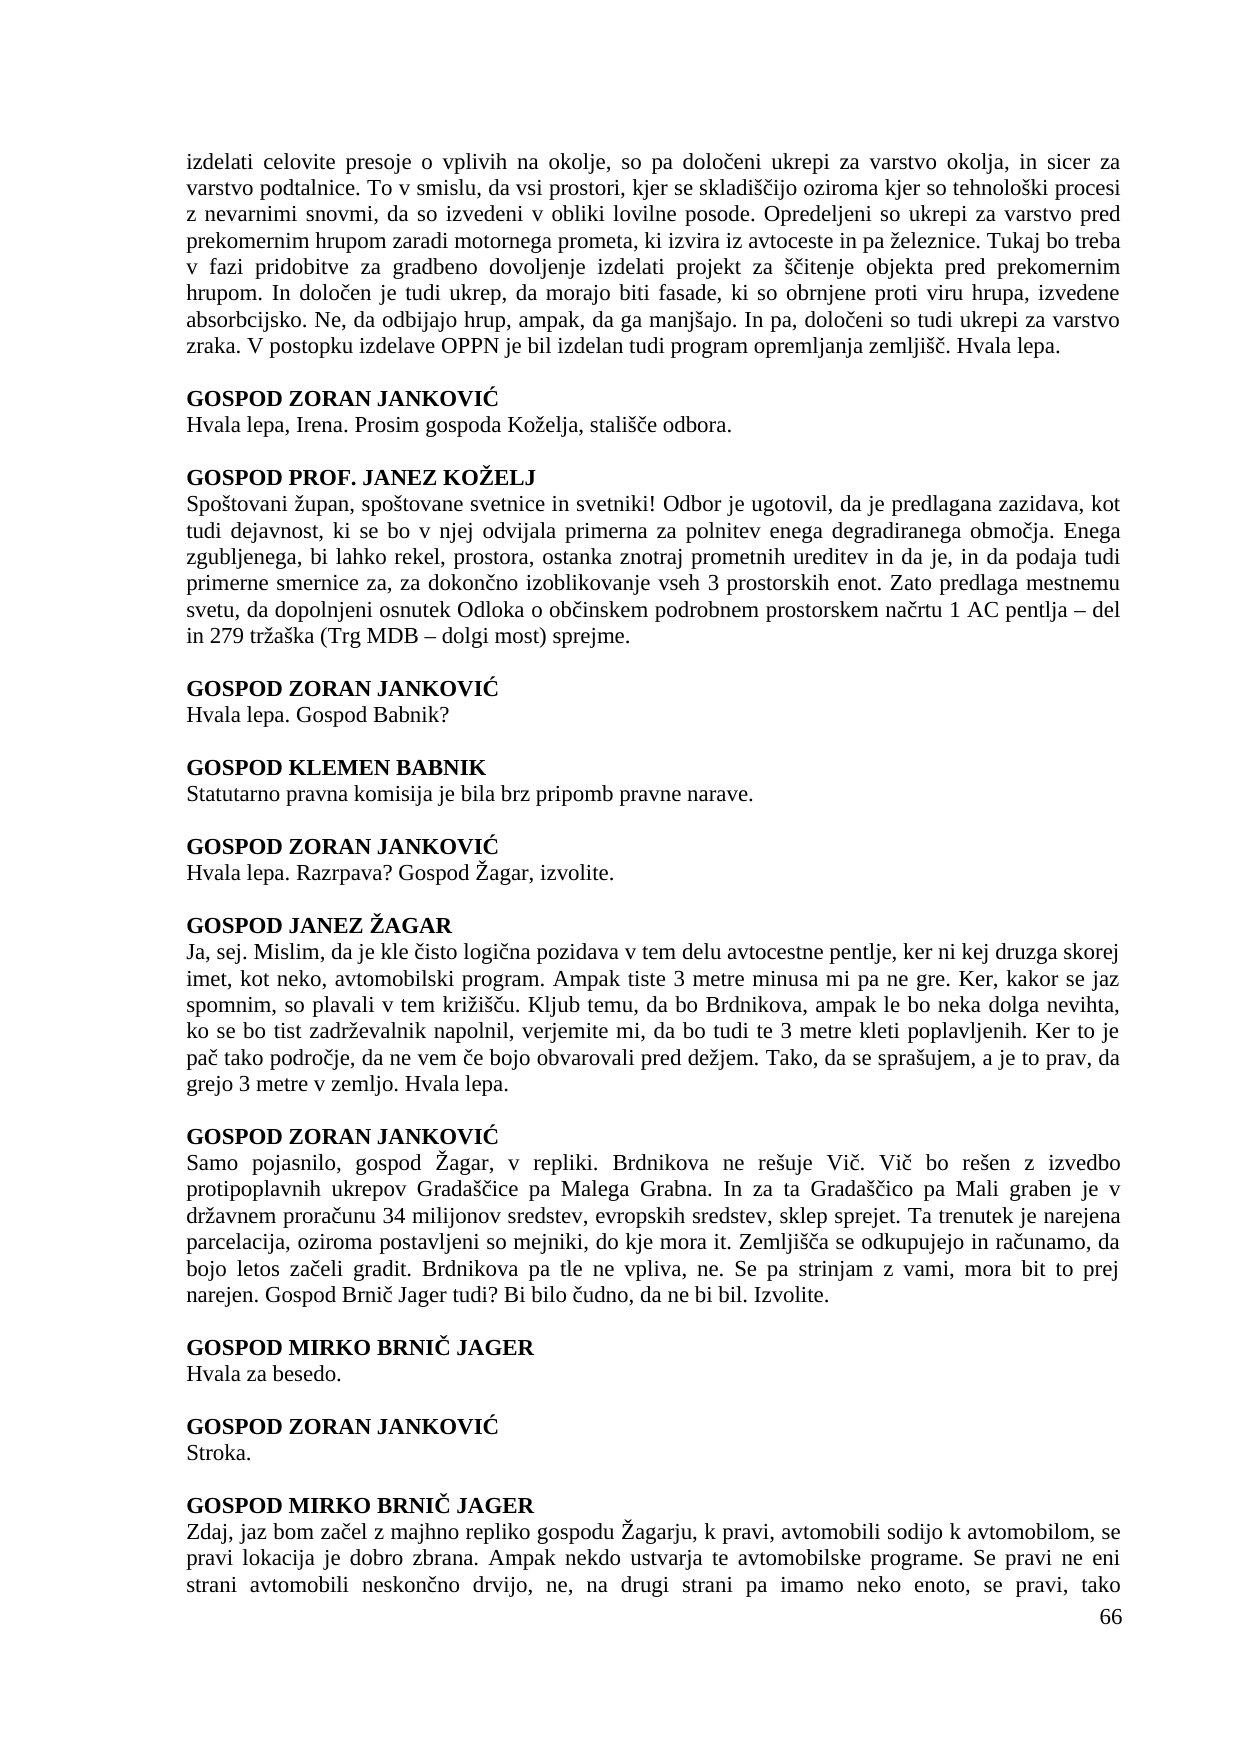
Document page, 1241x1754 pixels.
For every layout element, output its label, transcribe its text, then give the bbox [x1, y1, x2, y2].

text GOSPOD MIRKO BRNIČ JAGER [186, 1334, 1122, 1360]
text Spoštovani župan, spoštovane svetnice in svetniki! Odbor je ugotovil, da je predlagana zazidava, kot tudi dejavnost, ki se bo v njej odvijala primerna za polnitev enega degradiranega območja. Enega zgubljenega, bi lahko rekel, prostora, ostanka znotraj prometnih ureditev in da je, in da podaja tudi primerne smernice za, za dokončno izoblikovanje vseh 3 prostorskih enot. Zato predlaga mestnemu svetu, da dopolnjeni osnutek Odloka o občinskem podrobnem prostorskem načrtu 1 AC pentlja – del in 279 tržaška (Trg MDB – dolgi most) sprejme. [186, 490, 1122, 648]
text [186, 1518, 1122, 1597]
text GOSPOD ZORAN JANKOVIĆ [186, 1413, 1122, 1439]
text GOSPOD JANEZ ŽAGAR [186, 912, 1122, 938]
text Statutarno pravna komisija je bila brz pripomb pravne narave. [186, 780, 1122, 807]
text Stroka. [186, 1439, 1122, 1465]
text Hvala lepa. Gospod Babnik? [186, 701, 1122, 727]
text GOSPOD KLEMEN BABNIK [186, 754, 1122, 780]
text GOSPOD PROF. JANEZ KOŽELJ [186, 464, 1122, 490]
text GOSPOD ZORAN JANKOVIĆ [186, 1123, 1122, 1149]
text Samo pojasnilo, gospod Žagar, v repliki. Brdnikova ne rešuje Vič. Vič bo rešen z izvedbo protipoplavnih ukrepov Gradaščice pa Malega Grabna. In za ta Gradaščico pa Mali graben je v državnem proračunu 34 milijonov sredstev, evropskih sredstev, sklep sprejet. Ta trenutek je narejena parcelacija, oziroma postavljeni so mejniki, do kje mora it. Zemljišča se odkupujejo in računamo, da bojo letos začeli gradit. Brdnikova pa tle ne vpliva, ne. Se pa strinjam z vami, mora bit to prej narejen. Gospod Brnič Jager tudi? Bi bilo čudno, da ne bi bil. Izvolite. [186, 1149, 1122, 1307]
text GOSPOD ZORAN JANKOVIĆ [186, 833, 1122, 859]
text Hvala za besedo. [186, 1360, 1122, 1386]
text GOSPOD MIRKO BRNIČ JAGER [186, 1492, 1122, 1518]
text Ja, sej. Mislim, da je kle čisto logična pozidava v tem delu avtocestne pentlje, ker ni kej druzga skorej imet, kot neko, avtomobilski program. Ampak tiste 3 metre minusa mi pa ne gre. Ker, kakor se jaz spomnim, so plavali v tem križišču. Kljub temu, da bo Brdnikova, ampak le bo neka dolga nevihta, ko se bo tist zadrževalnik napolnil, verjemite mi, da bo tudi te 3 metre kleti poplavljenih. Ker to je pač tako področje, da ne vem če bojo obvarovali pred dežjem. Tako, da se sprašujem, a je to prav, da grejo 3 metre v zemljo. Hvala lepa. [186, 938, 1122, 1096]
text Hvala lepa, Irena. Prosim gospoda Koželja, stališče odbora. [186, 411, 1122, 438]
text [186, 148, 1122, 358]
text Hvala lepa. Razrpava? Gospod Žagar, izvolite. [186, 859, 1122, 886]
text GOSPOD ZORAN JANKOVIĆ [186, 385, 1122, 411]
text GOSPOD ZORAN JANKOVIĆ [186, 675, 1122, 701]
